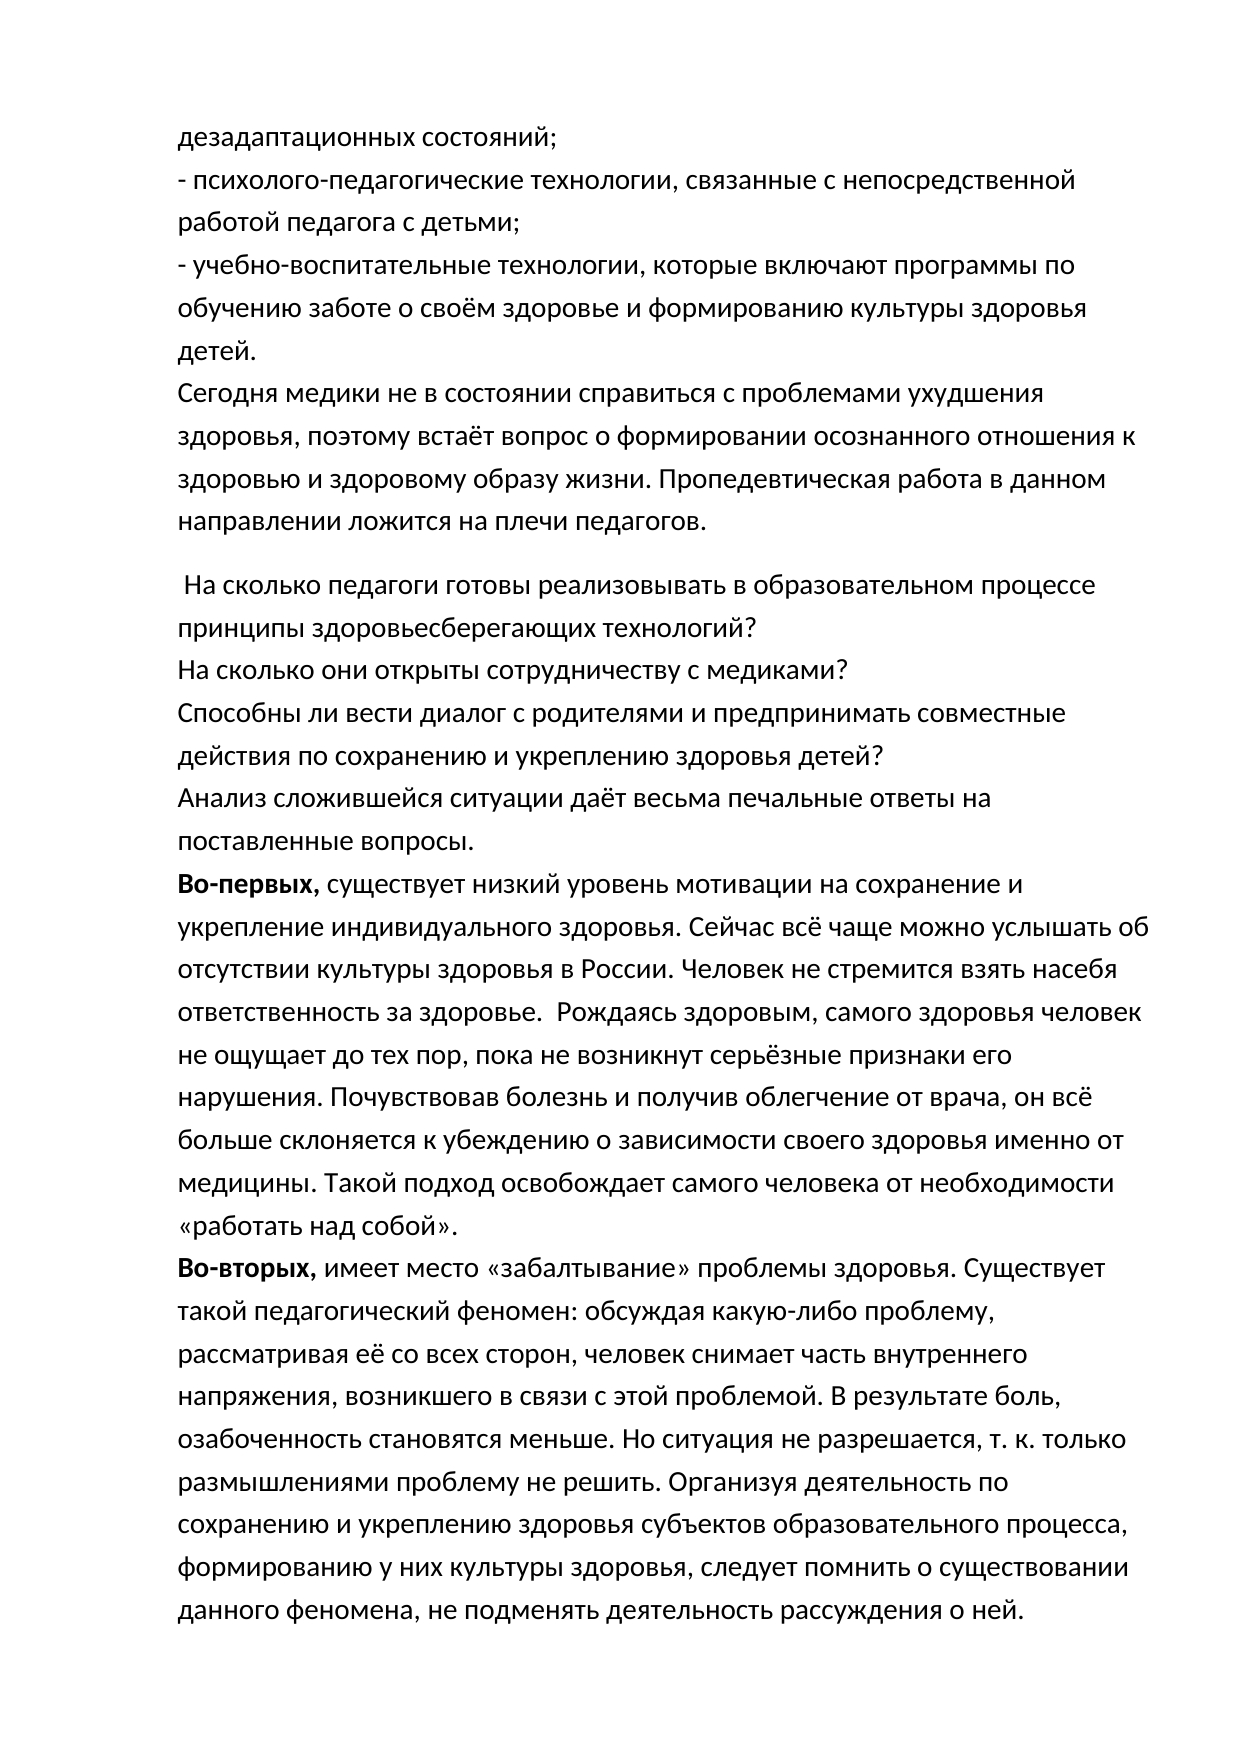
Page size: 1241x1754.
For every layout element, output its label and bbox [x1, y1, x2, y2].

text [177, 118, 1152, 538]
text [177, 566, 1152, 1627]
